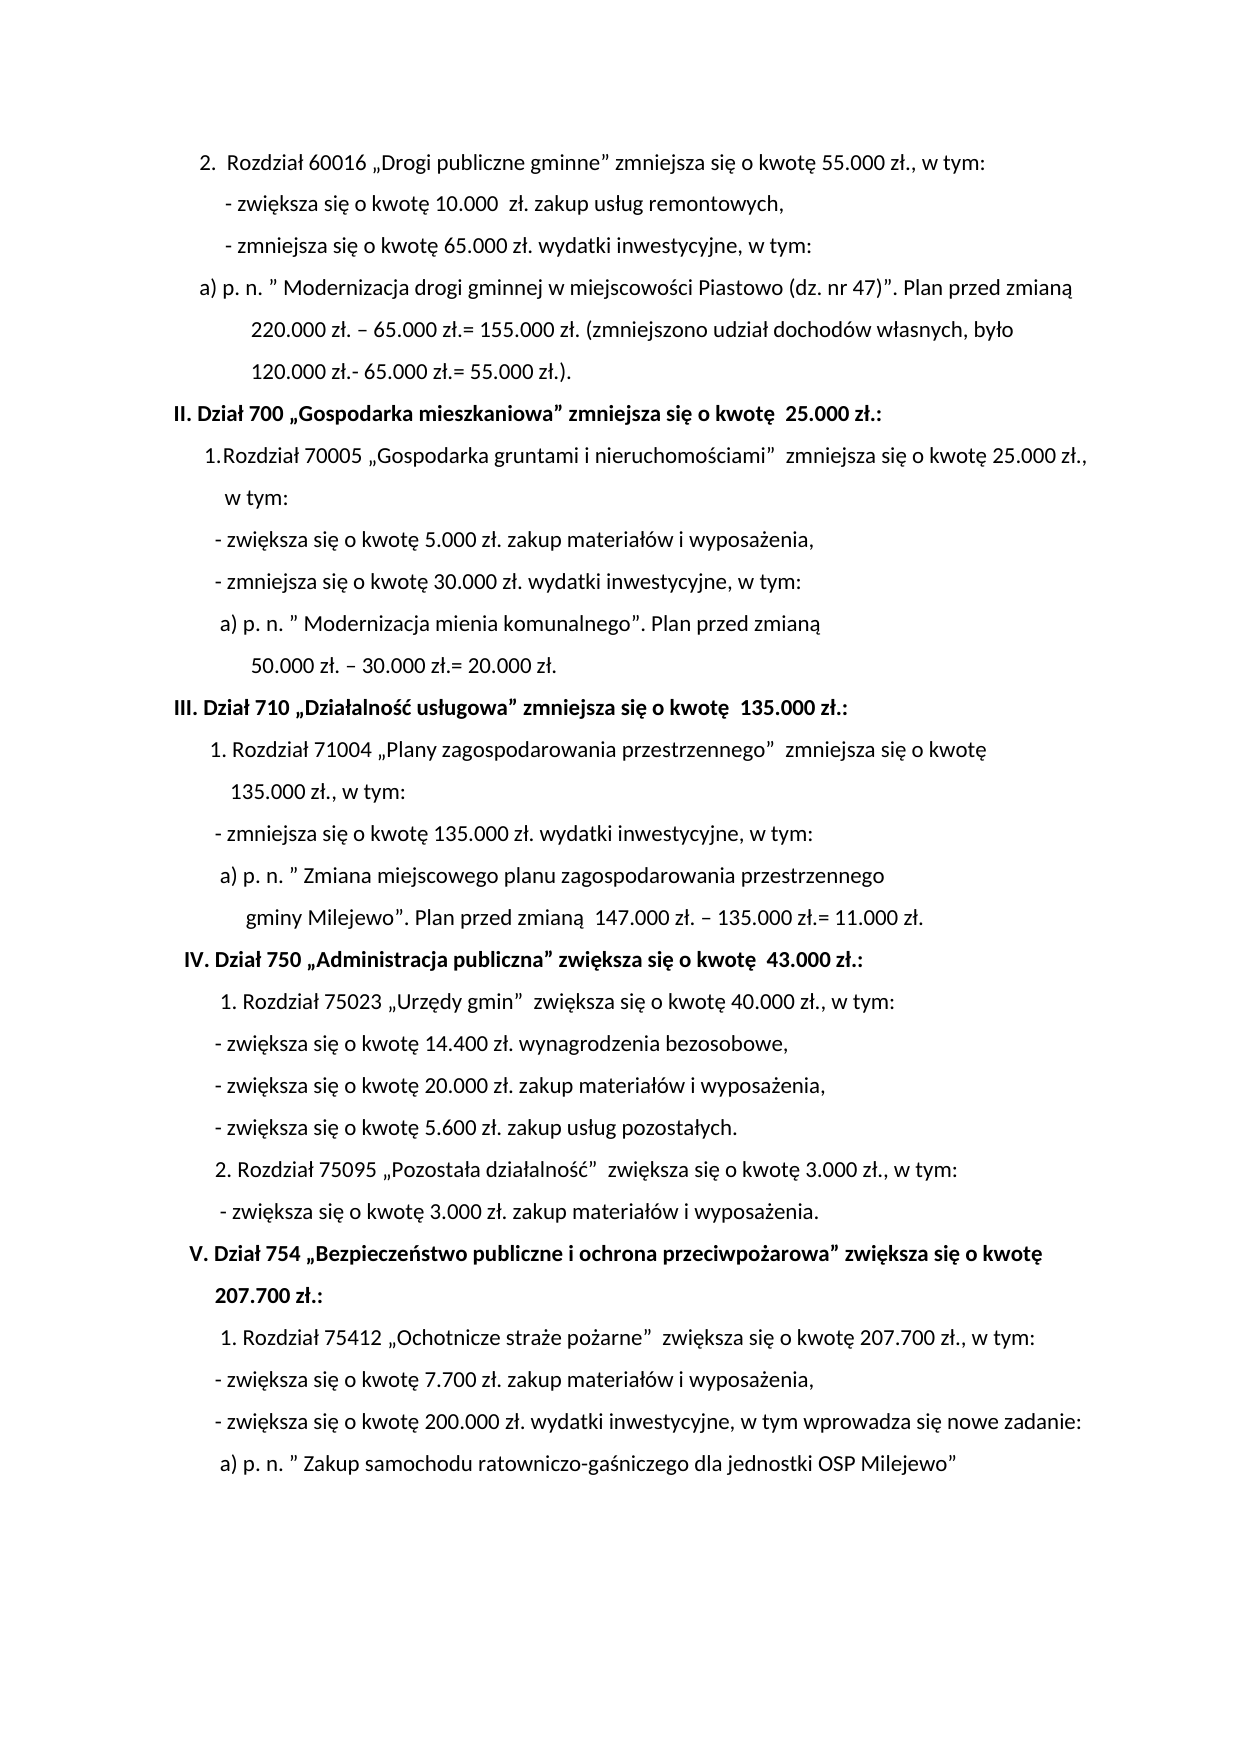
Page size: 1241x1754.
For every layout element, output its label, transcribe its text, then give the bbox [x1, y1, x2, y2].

text - zwiększa się o kwotę 7.700 zł. zakup materiałów i wyposażenia, [148, 1365, 1093, 1393]
text a) p. n. ” Modernizacja mienia komunalnego”. Plan przed zmianą [148, 609, 1093, 637]
text 50.000 zł. – 30.000 zł.= 20.000 zł. [148, 651, 1093, 679]
text - zwiększa się o kwotę 20.000 zł. zakup materiałów i wyposażenia, [148, 1071, 1093, 1099]
text - zwiększa się o kwotę 3.000 zł. zakup materiałów i wyposażenia. [148, 1197, 1093, 1225]
text 2. Rozdział 75095 „Pozostała działalność” zwiększa się o kwotę 3.000 zł., w tym: [148, 1155, 1093, 1183]
text 2. Rozdział 60016 „Drogi publiczne gminne” zmniejsza się o kwotę 55.000 zł., w tym: [148, 148, 1093, 176]
text 135.000 zł., w tym: [148, 777, 1093, 805]
text 120.000 zł.- 65.000 zł.= 55.000 zł.). [148, 357, 1093, 386]
text a) p. n. ” Zakup samochodu ratowniczo-gaśniczego dla jednostki OSP Milejewo” [148, 1449, 1093, 1477]
text 1. Rozdział 75412 „Ochotnicze straże pożarne” zwiększa się o kwotę 207.700 zł., w tym: [148, 1323, 1093, 1351]
text - zwiększa się o kwotę 5.000 zł. zakup materiałów i wyposażenia, [148, 525, 1093, 553]
text 1. Rozdział 75023 „Urzędy gmin” zwiększa się o kwotę 40.000 zł., w tym: [148, 987, 1093, 1015]
text - zwiększa się o kwotę 10.000 zł. zakup usług remontowych, [148, 189, 1093, 218]
text V. Dział 754 „Bezpieczeństwo publiczne i ochrona przeciwpożarowa” zwiększa się o kwotę [148, 1239, 1093, 1267]
text - zmniejsza się o kwotę 30.000 zł. wydatki inwestycyjne, w tym: [148, 567, 1093, 595]
text w tym: [204, 483, 1093, 511]
text 207.700 zł.: [148, 1281, 1093, 1309]
text IV. Dział 750 „Administracja publiczna” zwiększa się o kwotę 43.000 zł.: [148, 945, 1093, 973]
text II. Dział 700 „Gospodarka mieszkaniowa” zmniejsza się o kwotę 25.000 zł.: [148, 399, 1093, 427]
text - zwiększa się o kwotę 5.600 zł. zakup usług pozostałych. [148, 1113, 1093, 1141]
text gminy Milejewo”. Plan przed zmianą 147.000 zł. – 135.000 zł.= 11.000 zł. [148, 903, 1093, 931]
text 1. Rozdział 71004 „Plany zagospodarowania przestrzennego” zmniejsza się o kwotę [148, 735, 1093, 763]
text 220.000 zł. – 65.000 zł.= 155.000 zł. (zmniejszono udział dochodów własnych, było [148, 316, 1093, 343]
text - zwiększa się o kwotę 14.400 zł. wynagrodzenia bezosobowe, [148, 1029, 1093, 1057]
list Rozdział 70005 „Gospodarka gruntami i nieruchomościami” zmniejsza się o kwotę 25.000 zł., [204, 441, 1093, 469]
text a) p. n. ” Zmiana miejscowego planu zagospodarowania przestrzennego [148, 861, 1093, 889]
text III. Dział 710 „Działalność usługowa” zmniejsza się o kwotę 135.000 zł.: [148, 693, 1093, 721]
text - zmniejsza się o kwotę 65.000 zł. wydatki inwestycyjne, w tym: [148, 232, 1093, 259]
text - zmniejsza się o kwotę 135.000 zł. wydatki inwestycyjne, w tym: [148, 819, 1093, 847]
text - zwiększa się o kwotę 200.000 zł. wydatki inwestycyjne, w tym wprowadza się nowe zadanie: [148, 1407, 1093, 1435]
text a) p. n. ” Modernizacja drogi gminnej w miejscowości Piastowo (dz. nr 47)”. Plan przed zmianą [148, 273, 1093, 302]
